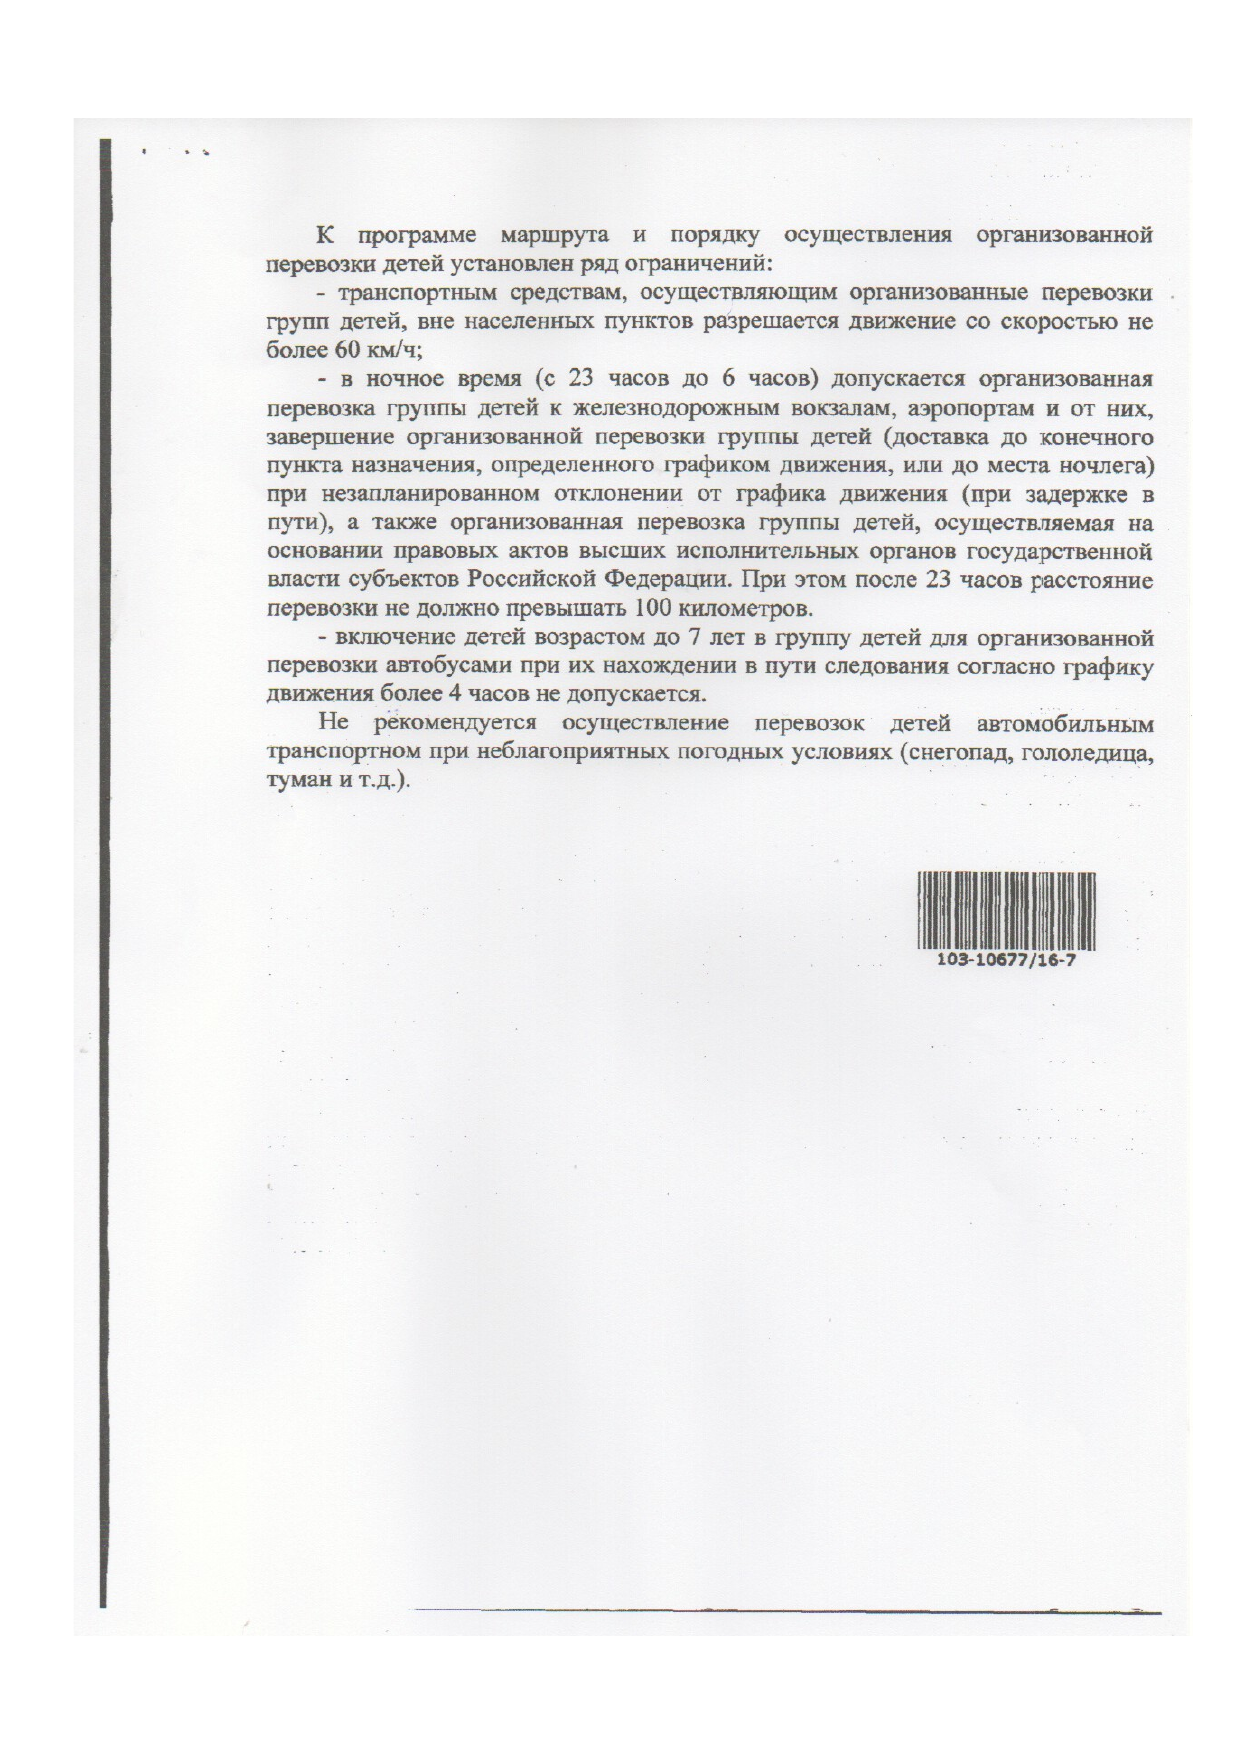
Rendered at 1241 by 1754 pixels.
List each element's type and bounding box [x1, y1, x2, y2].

picture [73, 118, 1193, 1636]
